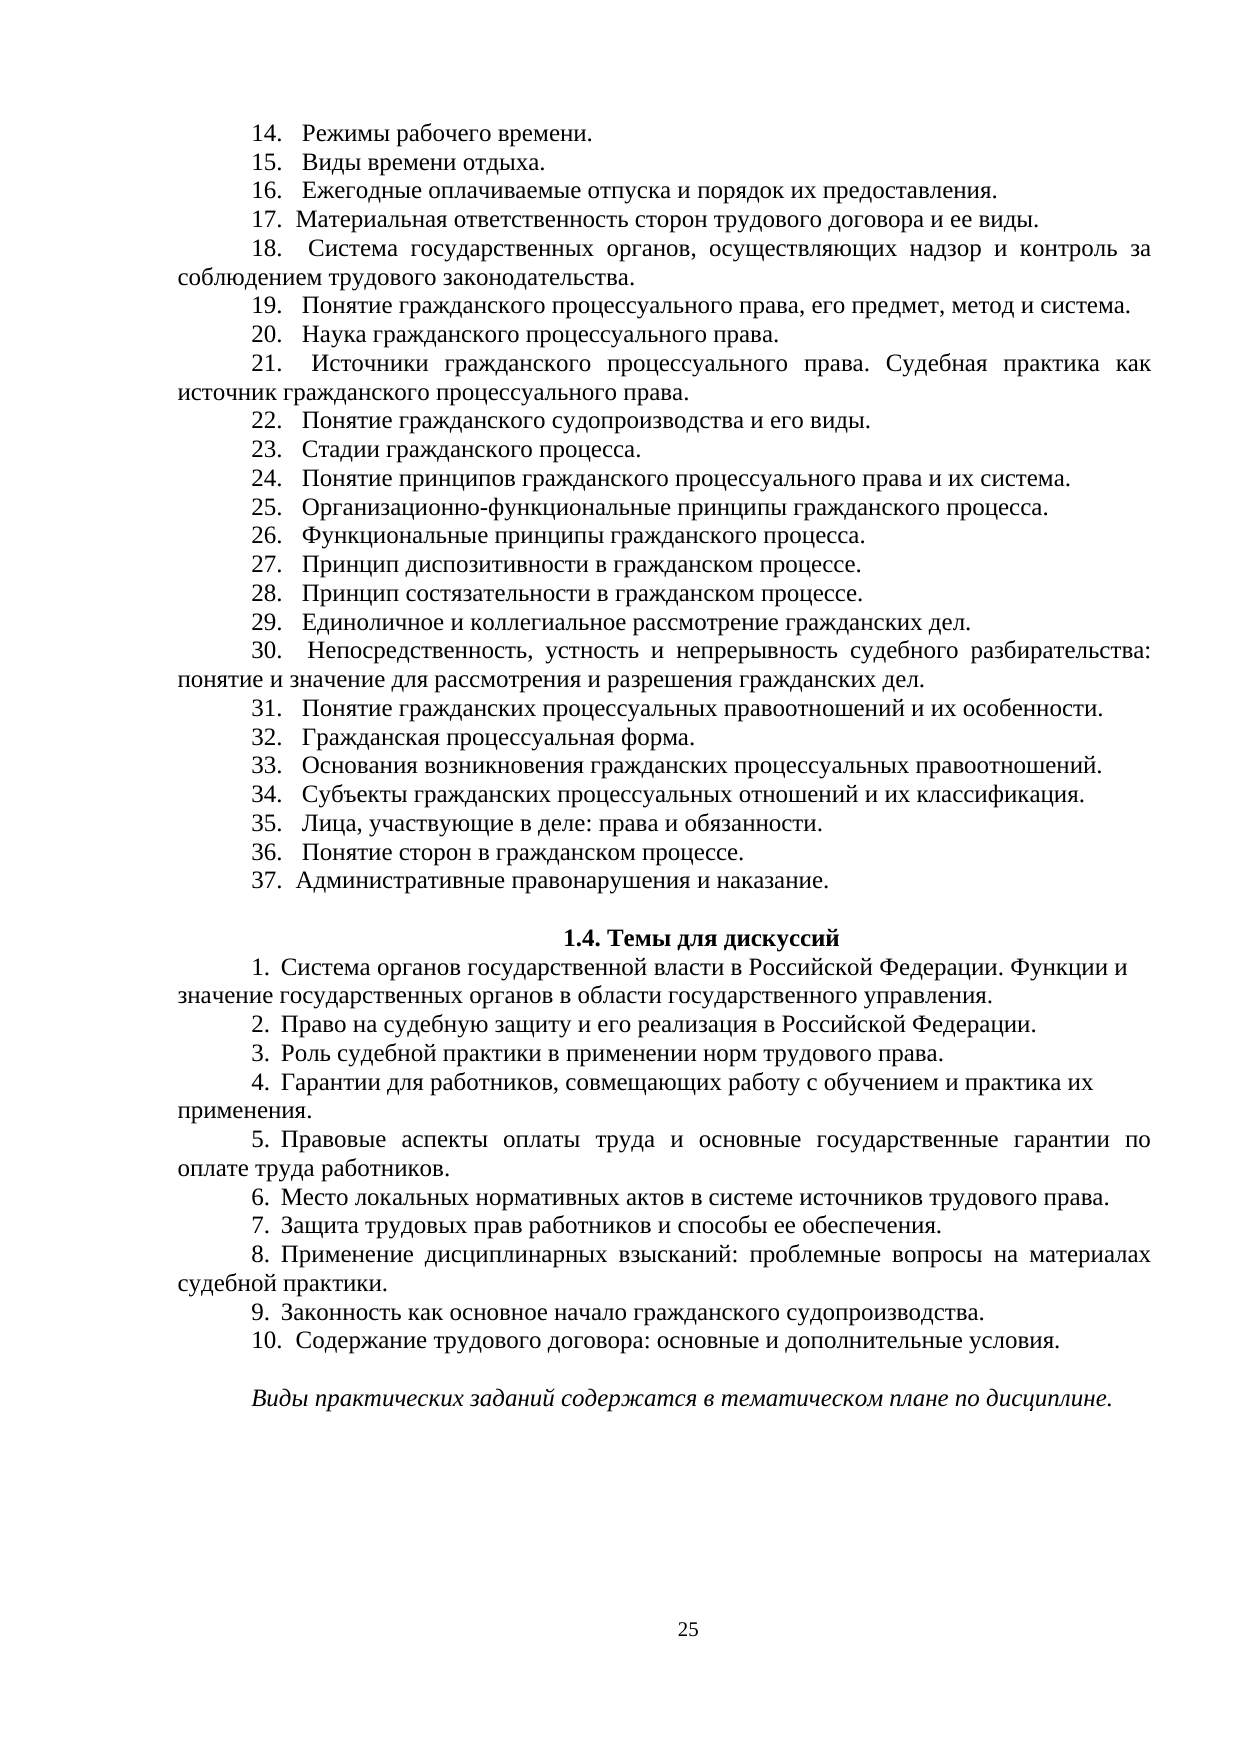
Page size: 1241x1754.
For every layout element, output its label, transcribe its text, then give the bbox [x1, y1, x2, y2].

list Право на судебную защиту и его реализация в Российской Федерации. [177, 1009, 1152, 1038]
list Основания возникновения гражданских процессуальных правоотношений. [177, 751, 1152, 779]
list Непосредственность, устность и непрерывность судебного разбирательства: понятие и значение для рассмотрения и разрешения гражданских дел. [177, 636, 1152, 693]
list Стадии гражданского процесса. [177, 434, 1152, 463]
list Система органов государственной власти в Российской Федерации. Функции и значение государственных органов в области государственного управления. [177, 952, 1152, 1009]
list Система государственных органов, осуществляющих надзор и контроль за соблюдением трудового законодательства. [177, 233, 1152, 291]
list Содержание трудового договора: основные и дополнительные условия. [177, 1326, 1152, 1354]
list Место локальных нормативных актов в системе источников трудового права. [177, 1182, 1152, 1211]
list Применение дисциплинарных взысканий: проблемные вопросы на материалах судебной практики. [177, 1239, 1152, 1297]
list Понятие гражданских процессуальных правоотношений и их особенности. [177, 693, 1152, 722]
list Субъекты гражданских процессуальных отношений и их классификация. [177, 779, 1152, 808]
list Виды времени отдыха. [177, 147, 1152, 176]
list Материальная ответственность сторон трудового договора и ее виды. [177, 204, 1152, 233]
list Понятие гражданского процессуального права, его предмет, метод и система. [177, 291, 1152, 319]
list Правовые аспекты оплаты труда и основные государственные гарантии по оплате труда работников. [177, 1124, 1152, 1182]
list Защита трудовых прав работников и способы ее обеспечения. [177, 1211, 1152, 1239]
list Роль судебной практики в применении норм трудового права. [177, 1038, 1152, 1067]
list Источники гражданского процессуального права. Судебная практика как источник гражданского процессуального права. [177, 348, 1152, 406]
list Принцип состязательности в гражданском процессе. [177, 578, 1152, 607]
list Организационно-функциональные принципы гражданского процесса. [177, 492, 1152, 521]
list Административные правонарушения и наказание. [177, 866, 1152, 894]
list Понятие сторон в гражданском процессе. [177, 837, 1152, 866]
list Функциональные принципы гражданского процесса. [177, 521, 1152, 549]
list Лица, участвующие в деле: права и обязанности. [177, 808, 1152, 837]
list Гарантии для работников, совмещающих работу с обучением и практика их применения. [177, 1067, 1152, 1124]
list Ежегодные оплачиваемые отпуска и порядок их предоставления. [177, 176, 1152, 204]
list Принцип диспозитивности в гражданском процессе. [177, 549, 1152, 578]
list Наука гражданского процессуального права. [177, 319, 1152, 348]
list Гражданская процессуальная форма. [177, 722, 1152, 751]
list Законность как основное начало гражданского судопроизводства. [177, 1297, 1152, 1326]
list Виды практических заданий содержатся в тематическом плане по дисциплине. [177, 1383, 1152, 1412]
list Единоличное и коллегиальное рассмотрение гражданских дел. [177, 607, 1152, 636]
list Понятие гражданского судопроизводства и его виды. [177, 406, 1152, 434]
text 1.4. Темы для дискуссий [177, 923, 1152, 952]
list Понятие принципов гражданского процессуального права и их система. [177, 463, 1152, 492]
list Режимы рабочего времени. [177, 118, 1152, 147]
